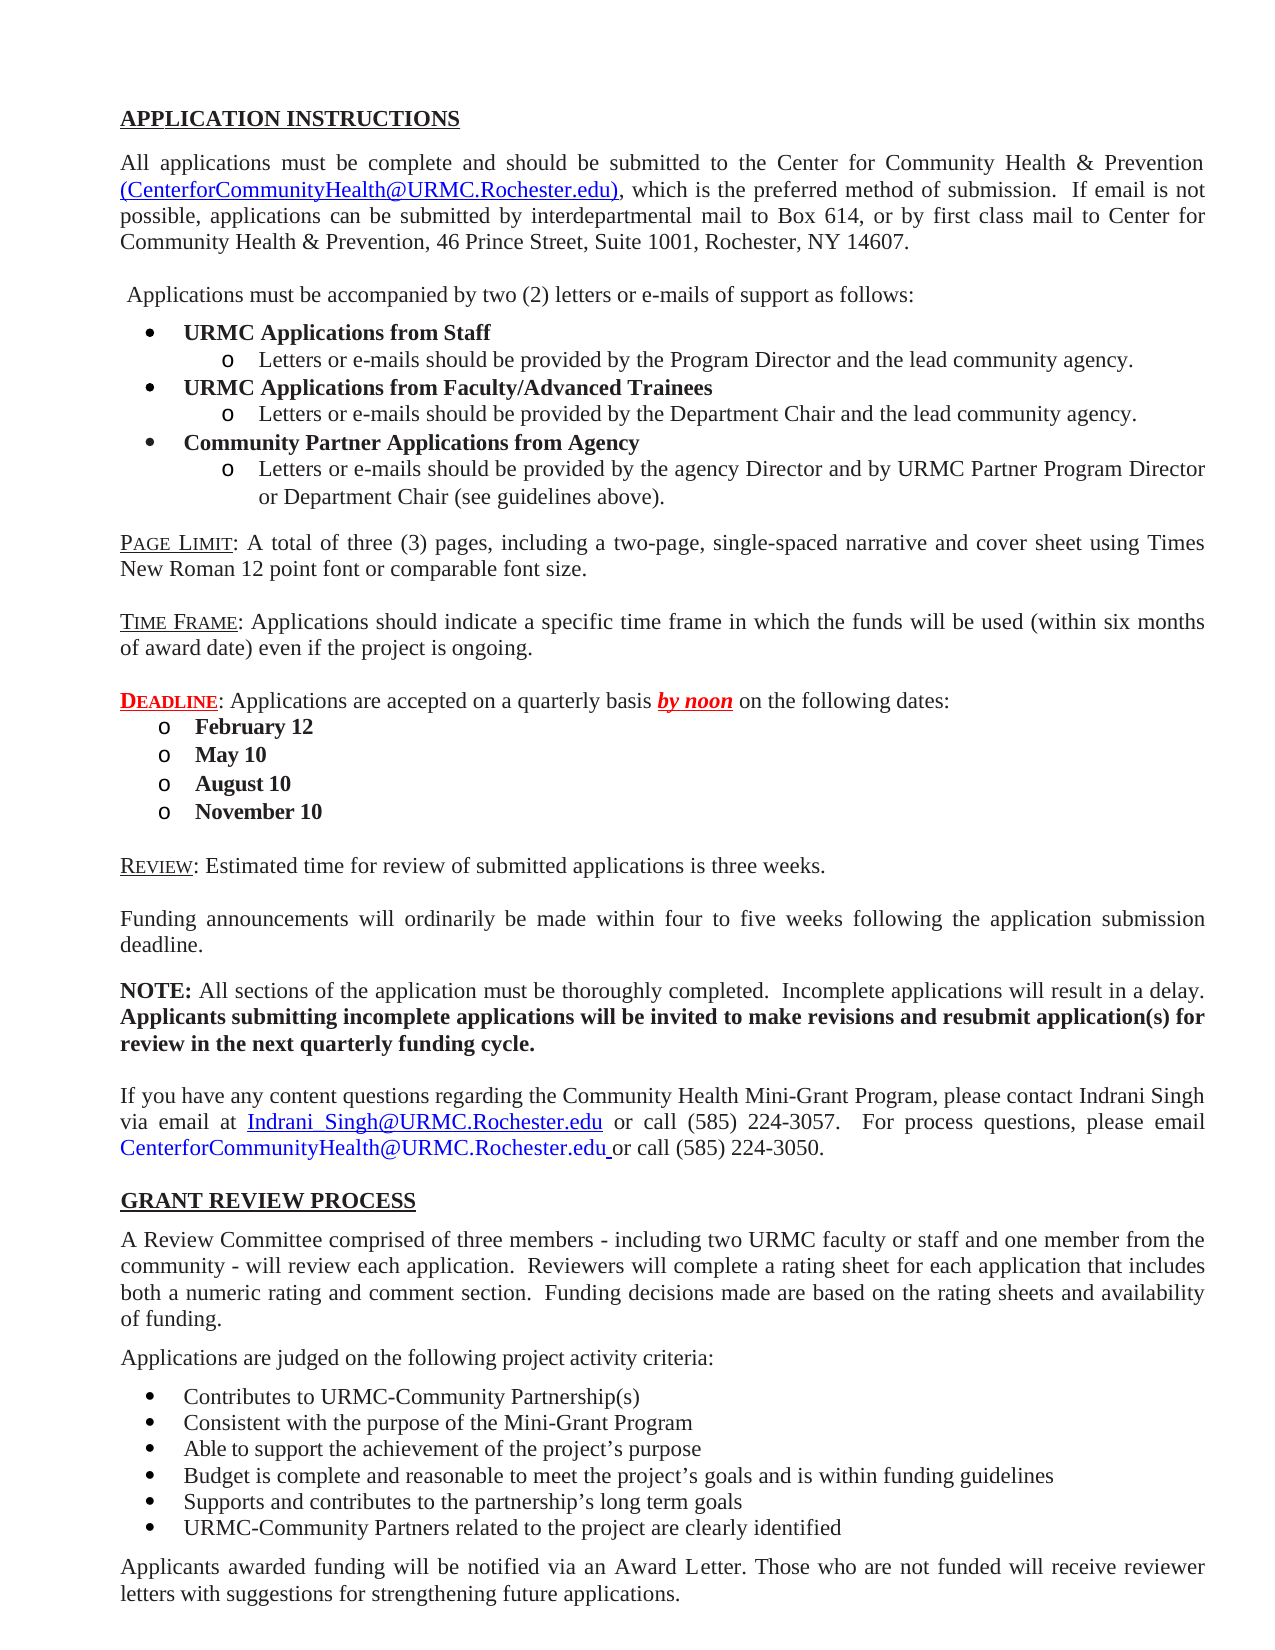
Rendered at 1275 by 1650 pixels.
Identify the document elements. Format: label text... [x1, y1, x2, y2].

list URMC Applications from Staff [146, 319, 1158, 346]
text NOTE: All sections of the application must be thoroughly completed. Incomplete applications will result in a delay. Applicants submitting incomplete applications will be invited to make revisions and resubmit application(s) for review in the next quarterly funding cycle. [120, 977, 1205, 1056]
list Supports and contributes to the partnership’s long term goals [146, 1488, 1167, 1514]
text APPLICATION INSTRUCTIONS [120, 105, 1167, 131]
text Applications are judged on the following project activity criteria: [120, 1344, 1168, 1370]
text Page Limit: A total of three (3) pages, including a two-page, single-spaced narrative and cover sheet using Times New Roman 12 point font or comparable font size. [120, 529, 1205, 582]
list URMC-Community Partners related to the project are clearly identified [146, 1514, 1166, 1541]
text Applicants awarded funding will be notified via an Award Letter. Those who are not funded will receive reviewer letters with suggestions for strengthening future applications. [120, 1553, 1205, 1606]
list November 10 [157, 798, 1159, 826]
text A Review Committee comprised of three members - including two URMC faculty or staff and one member from the community - will review each application. Reviewers will complete a rating sheet for each application that includes both a numeric rating and comment section. Funding decisions made are based on the rating sheets and availability of funding. [120, 1226, 1205, 1331]
list August 10 [157, 769, 1159, 798]
list Letters or e-mails should be provided by the Department Chair and the lead community agency. [221, 400, 1158, 429]
text If you have any content questions regarding the Community Health Mini-Grant Program, please contact Indrani Singh via email at Indrani_Singh@URMC.Rochester.edu or call (585) 224-3057. For process questions, please email CenterforCommunityHealth@URMC.Rochester.edu or call (585) 224-3050. [120, 1082, 1205, 1161]
list May 10 [157, 741, 1159, 769]
text Applications must be accompanied by two (2) letters or e-mails of support as follows: [126, 281, 1166, 307]
text GRANT REVIEW PROCESS [120, 1188, 1166, 1214]
text Review: Estimated time for review of submitted applications is three weeks. [120, 852, 1167, 878]
list Consistent with the purpose of the Mini-Grant Program [146, 1409, 1167, 1435]
list February 12 [157, 713, 1159, 741]
list Community Partner Applications from Agency [146, 429, 1158, 455]
list URMC Applications from Faculty/Advanced Trainees [146, 374, 1158, 400]
list Letters or e-mails should be provided by the agency Director and by URMC Partner Program Director or Department Chair (see guidelines above). [221, 455, 1205, 509]
text Time Frame: Applications should indicate a specific time frame in which the funds will be used (within six months of award date) even if the project is ongoing. [120, 608, 1205, 661]
list Contributes to URMC-Community Partnership(s) [146, 1383, 1167, 1409]
list Budget is complete and reasonable to meet the project’s goals and is within funding guidelines [146, 1462, 1167, 1488]
text All applications must be complete and should be submitted to the Center for Community Health & Prevention (CenterforCommunityHealth@URMC.Rochester.edu), which is the preferred method of submission. If email is not possible, applications can be submitted by interdepartmental mail to Box 614, or by first class mail to Center for Community Health & Prevention, 46 Prince Street, Suite 1001, Rochester, NY 14607. [120, 150, 1205, 254]
list Letters or e-mails should be provided by the Program Director and the lead community agency. [221, 346, 1158, 374]
text Funding announcements will ordinarily be made within four to five weeks following the application submission deadline. [120, 905, 1205, 957]
list Able to support the achievement of the project’s purpose [146, 1435, 1167, 1462]
text Deadline: Applications are accepted on a quarterly basis by noon on the following dates: [120, 687, 1159, 713]
